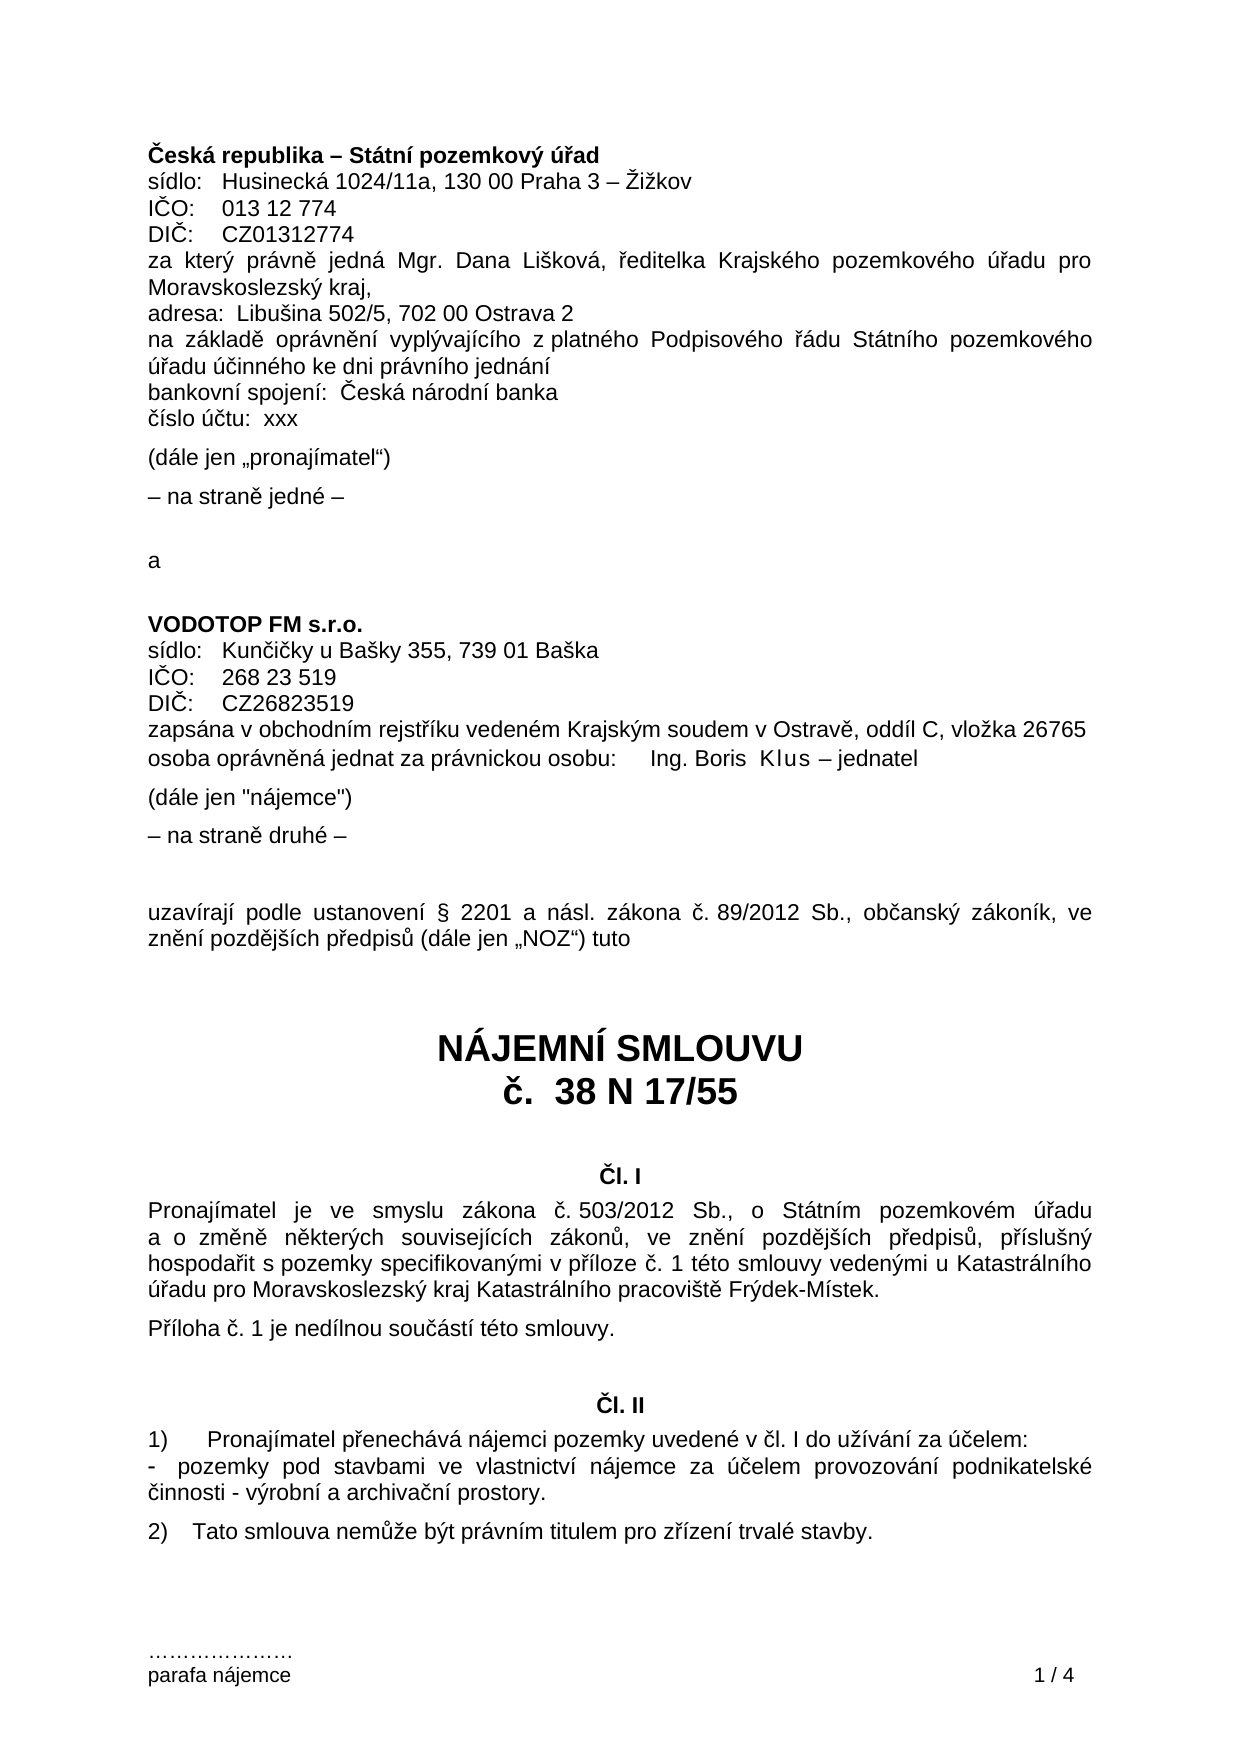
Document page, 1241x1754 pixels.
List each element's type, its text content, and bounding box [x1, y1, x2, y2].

text Pronajímatel je ve smyslu zákona č. 503/2012 Sb., o Státním pozemkovém úřadu a o změně některých souvisejících zákonů, ve znění pozdějších předpisů, příslušný hospodařit s pozemky specifikovanými v příloze č. 1 této smlouvy vedenými u Katastrálního úřadu pro Moravskoslezský kraj Katastrálního pracoviště Frýdek-Místek. [148, 1197, 1092, 1303]
text (dále jen „pronajímatel“) [148, 444, 1092, 471]
text (dále jen "nájemce") [148, 783, 1092, 810]
text DIČ: CZ26823519 [148, 690, 1092, 716]
text sídlo: Husinecká 1024/11a, 130 00 Praha 3 – Žižkov [148, 168, 1092, 194]
text na základě oprávnění vyplývajícího z platného Podpisového řádu Státního pozemkového úřadu účinného ke dni právního jednání [148, 326, 1092, 379]
text Čl. I [148, 1163, 1092, 1189]
text číslo účtu: xxx [148, 405, 1092, 432]
text IČO: 268 23 519 [148, 663, 1092, 690]
text 1) Pronajímatel přenechává nájemci pozemky uvedené v čl. I do užívání za účelem: [148, 1426, 1092, 1453]
text 2) Tato smlouva nemůže být právním titulem pro zřízení trvalé stavby. [148, 1518, 1092, 1544]
text za který právně jedná Mgr. Dana Lišková, ředitelka Krajského pozemkového úřadu pro Moravskoslezský kraj, [148, 247, 1092, 300]
text bankovní spojení: Česká národní banka [148, 379, 1092, 405]
text DIČ: CZ01312774 [148, 221, 1092, 247]
text – na straně druhé – [148, 822, 1092, 849]
text IČO: 013 12 774 [148, 194, 1092, 221]
text osoba oprávněná jednat za právnickou osobu: Ing. Boris Klus – jednatel [148, 744, 1092, 771]
text Čl. II [148, 1392, 1092, 1418]
text sídlo: Kunčičky u Bašky 355, 739 01 Baška [148, 637, 1092, 663]
text a [148, 547, 1092, 573]
text Příloha č. 1 je nedílnou součástí této smlouvy. [148, 1315, 1092, 1342]
text zapsána v obchodním rejstříku vedeném Krajským soudem v Ostravě, oddíl C, vložka 26765 [148, 716, 1092, 742]
text Česká republika – Státní pozemkový úřad [148, 142, 1092, 168]
text VODOTOP FM s.r.o. [148, 611, 1092, 637]
text č. 38 N 17/55 [148, 1069, 1092, 1113]
text uzavírají podle ustanovení § násl. zákona č. 89/2012 Sb., občanský zákoník, ve znění pozdějších předpisů (dále jen „NOZ“) tuto [148, 899, 1092, 951]
text – na straně jedné – [148, 483, 1092, 509]
text NÁJEMNÍ SMLOUVU [148, 1026, 1092, 1069]
list pozemky pod stavbami ve vlastnictví nájemce za účelem provozování podnikatelské činnosti - výrobní a archivační prostory. [148, 1453, 1092, 1505]
text adresa: Libušina 502/5, 702 00 Ostrava 2 [148, 300, 1092, 326]
